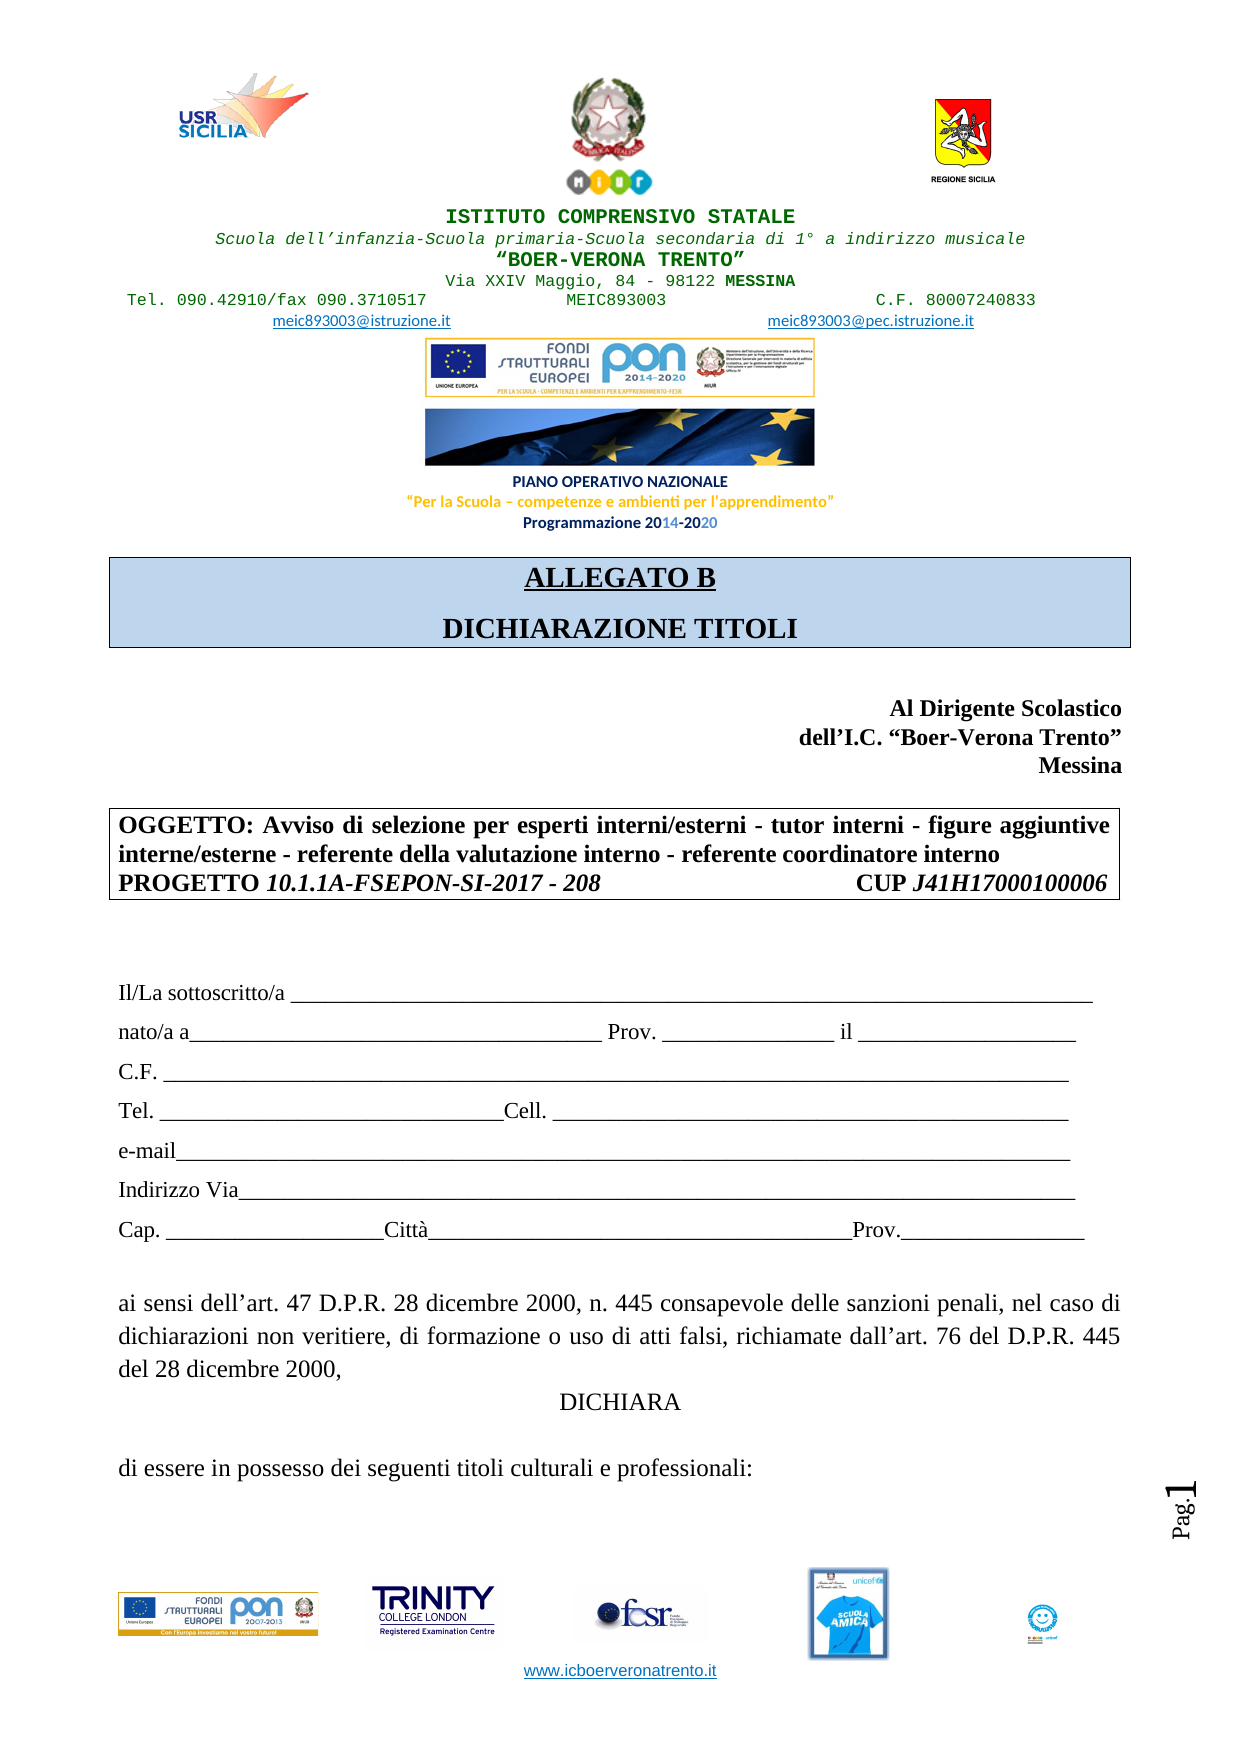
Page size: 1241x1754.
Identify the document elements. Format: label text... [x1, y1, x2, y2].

text di essere in possesso dei seguenti titoli culturali e professionali: [118, 1453, 1122, 1482]
text Messina [118, 751, 1122, 779]
text Il/La sottoscritto/a ______________________________________________________________________ [118, 979, 1102, 1005]
picture [806, 1567, 890, 1661]
text OGGETTO: Avviso di selezione per esperti interni/esterni - tutor interni - figure aggiuntive interne/esterne - referente della valutazione interno - referente coordinatore interno [110, 809, 1119, 865]
text Cap. ___________________Città_____________________________________Prov.________________ [118, 1216, 1102, 1242]
text C.F. _______________________________________________________________________________ [118, 1058, 1102, 1084]
text PROGETTO 10.1.1A-FSEPON-SI-2017 - 208 CUP J41H17000100006 [110, 865, 1119, 899]
picture [573, 1586, 710, 1643]
picture [930, 97, 997, 184]
picture [170, 73, 309, 141]
text dell’I.C. “Boer-Verona Trento” [118, 723, 1122, 750]
picture [542, 73, 675, 207]
text DICHIARAZIONE TITOLI [110, 608, 1130, 647]
picture [118, 1592, 319, 1636]
text Al Dirigente Scolastico [118, 694, 1122, 722]
text e-mail______________________________________________________________________________ [118, 1137, 1102, 1163]
picture [363, 1578, 503, 1651]
text DICHIARA [118, 1387, 1122, 1416]
text ALLEGATO B [110, 558, 1130, 593]
picture [419, 330, 821, 472]
text Indirizzo Via_________________________________________________________________________ [118, 1176, 1102, 1203]
text nato/a a____________________________________ Prov. _______________ il ___________________ [118, 1018, 1102, 1045]
text Tel. ______________________________Cell. _____________________________________________ [118, 1097, 1102, 1124]
text ai sensi dell’art. 47 D.P.R. 28 dicembre 2000, n. 445 consapevole delle sanzioni penali, nel caso di dichiarazioni non veritiere, di formazione o uso di atti falsi, richiamate dall’art. 76 del D.P.R. 445 del 28 dicembre 2000, [118, 1288, 1122, 1383]
